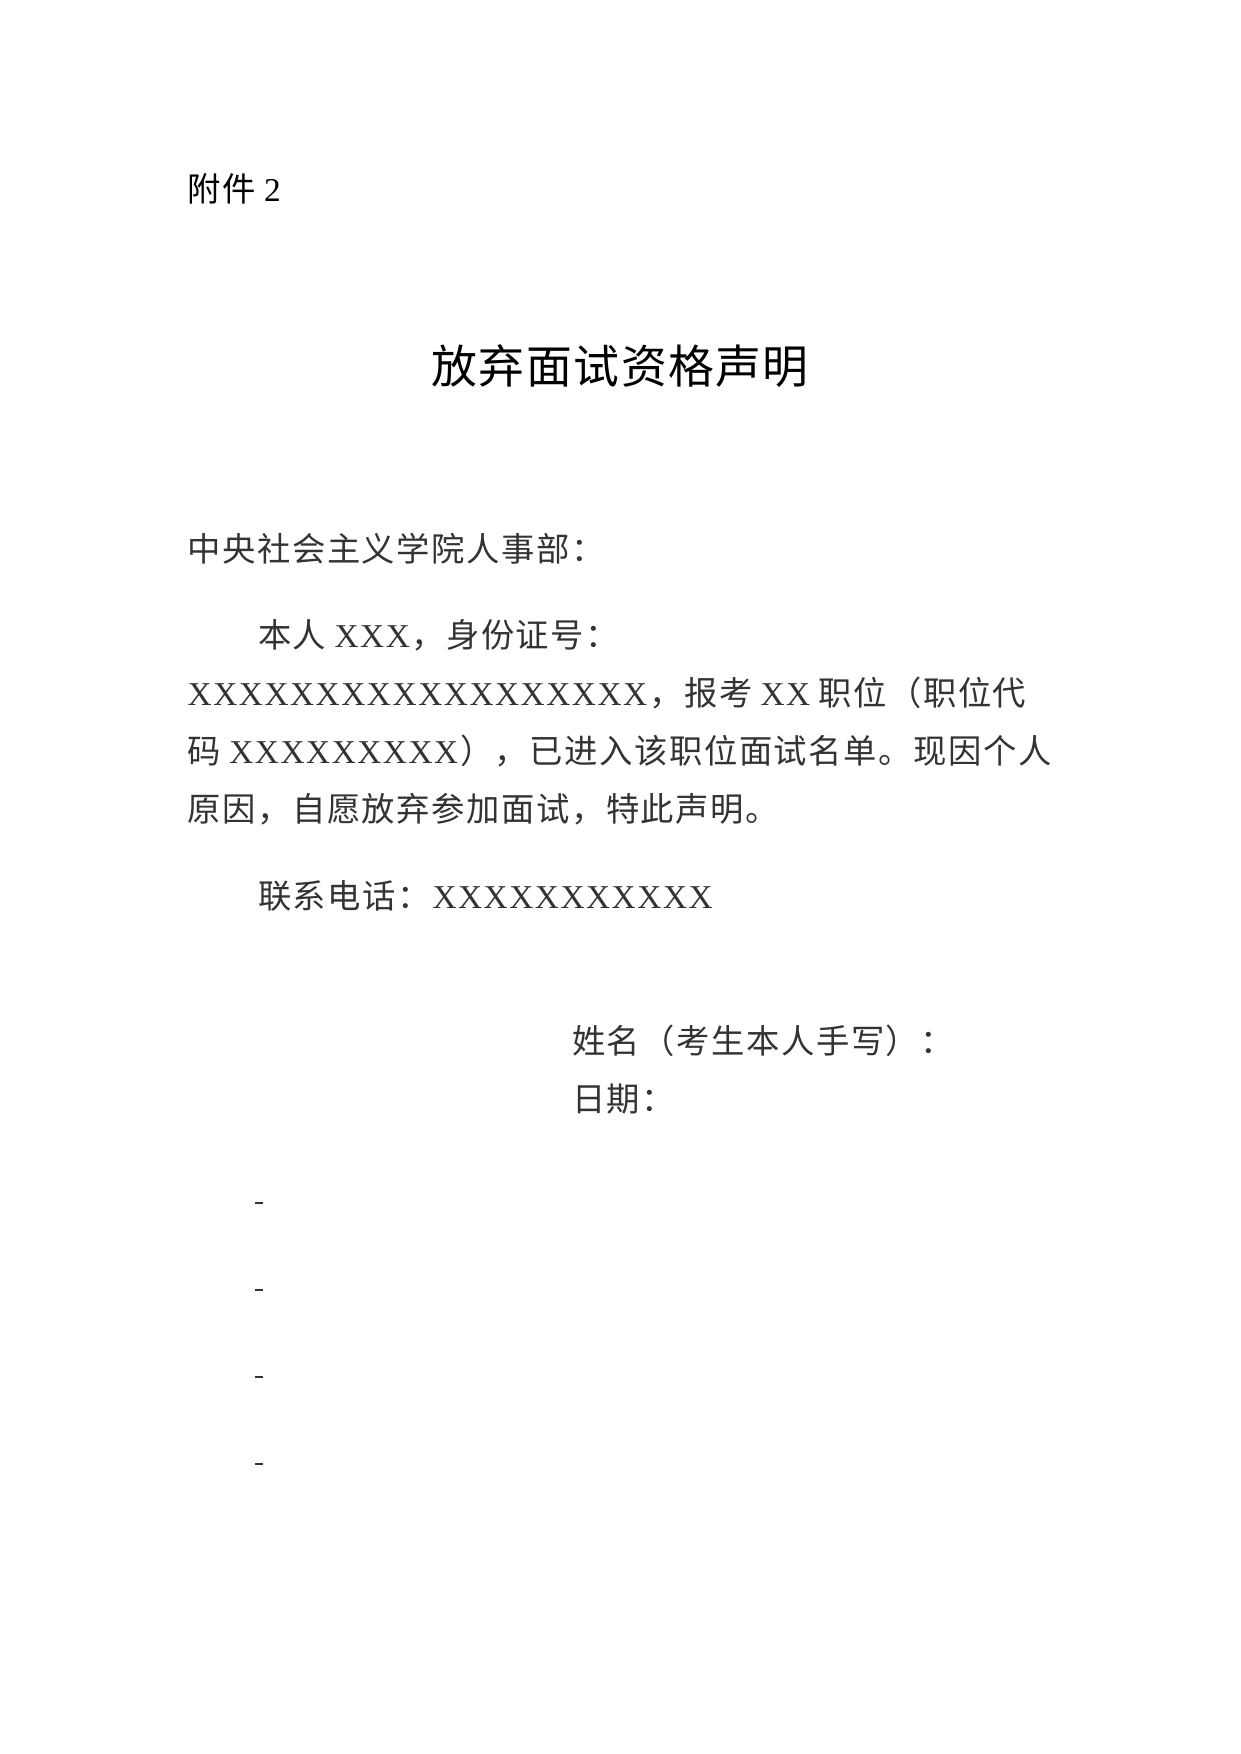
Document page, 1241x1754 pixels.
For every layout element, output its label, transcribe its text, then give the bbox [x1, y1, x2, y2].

text 日期： [572, 1063, 1023, 1121]
text 本人XXX，身份证号：XXXXXXXXXXXXXXXXXX，报考XX职位（职位代码XXXXXXXXX），已进入该职位面试名单。现因个人原因，自愿放弃参加面试，特此声明。 [187, 600, 1053, 831]
text 联系电话：XXXXXXXXXXX [187, 860, 1053, 918]
text 附件2 [187, 150, 1053, 211]
text 姓名（考生本人手写）： [572, 1005, 1023, 1063]
text 放弃面试资格声明 [187, 330, 1053, 397]
text 中央社会主义学院人事部： [187, 513, 1053, 571]
